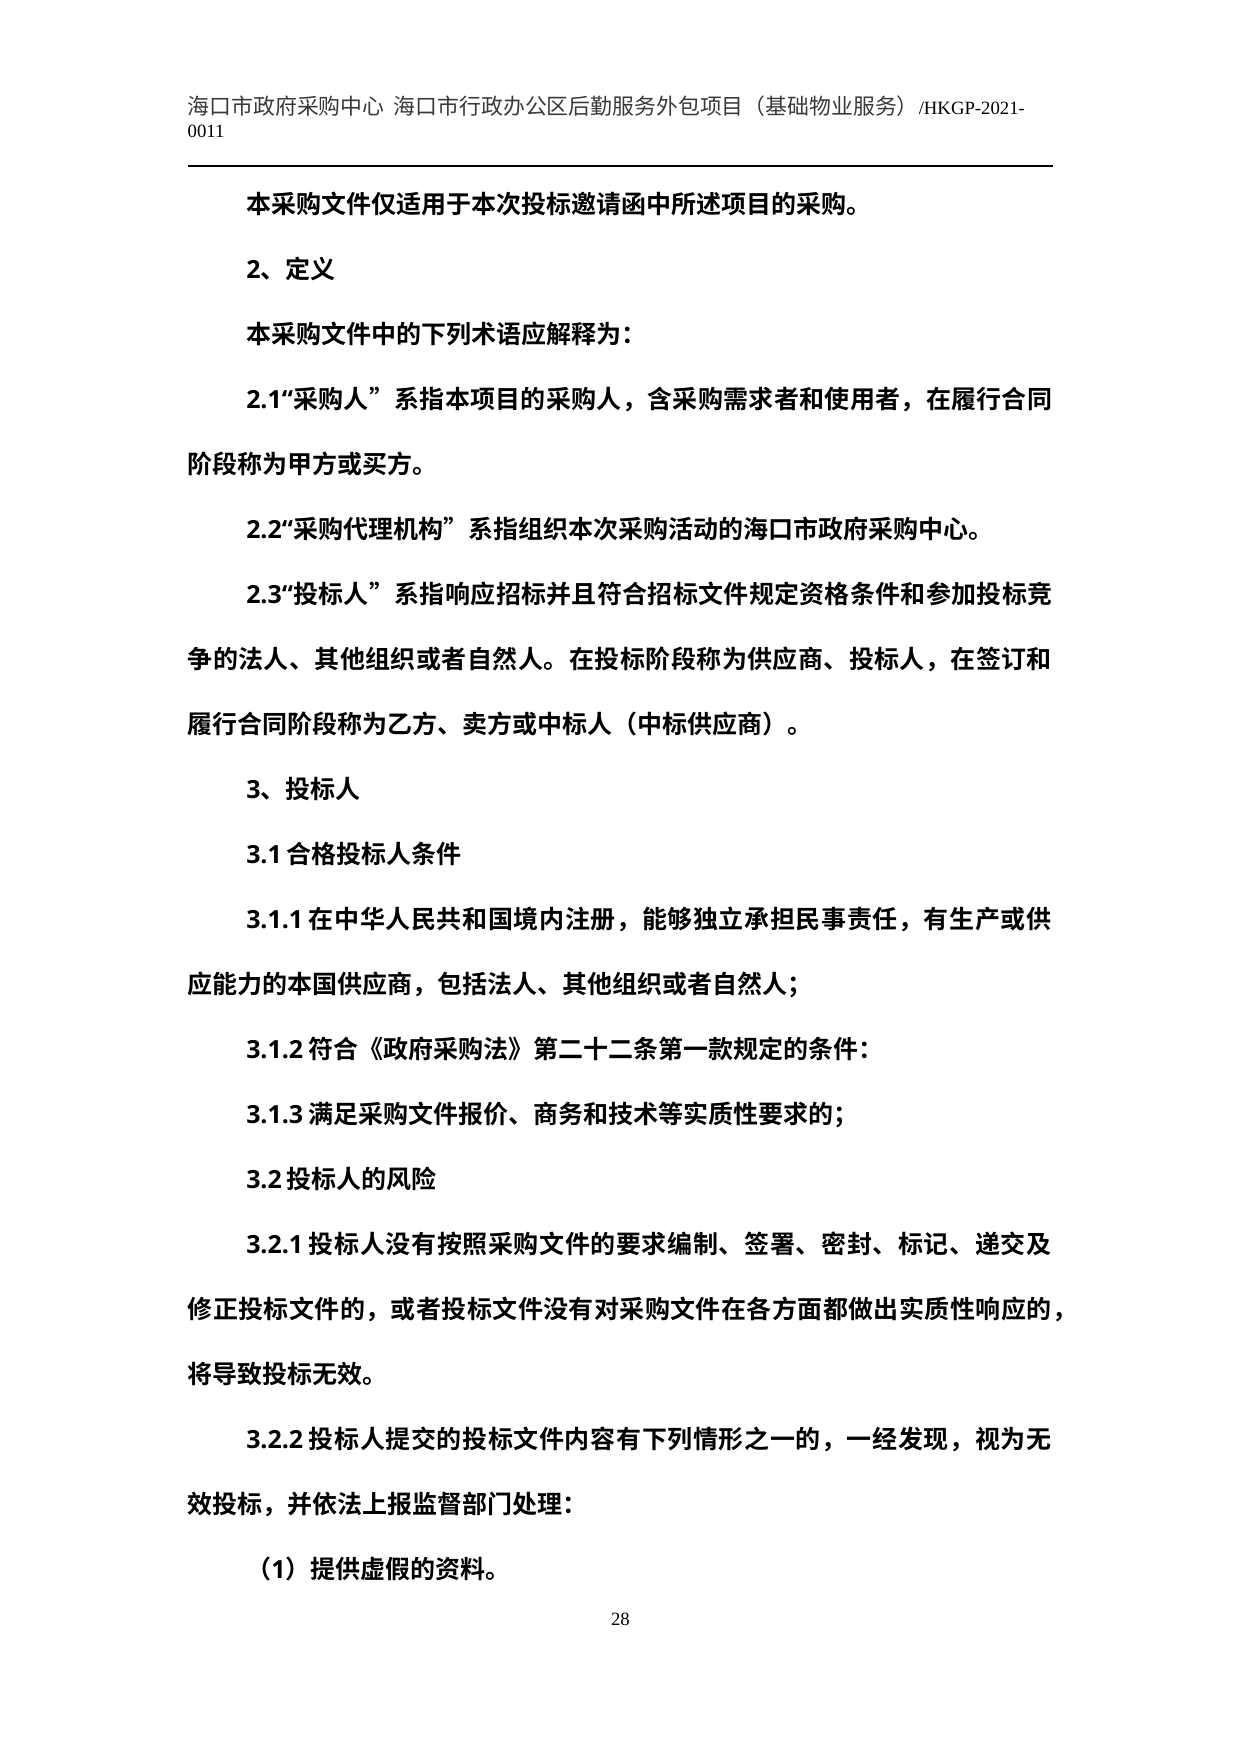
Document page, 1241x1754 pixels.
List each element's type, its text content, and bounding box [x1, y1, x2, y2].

text 2.2“采购代理机构”系指组织本次采购活动的海口市政府采购中心。 [187, 496, 1053, 561]
text 3.1.2符合《政府采购法》第二十二条第一款规定的条件： [187, 1016, 1053, 1081]
text 3.1合格投标人条件 [187, 821, 1053, 886]
text 2、定义 [187, 236, 1053, 301]
text 3、投标人 [187, 756, 1053, 821]
text 3.2投标人的风险 [187, 1146, 1053, 1211]
text 2.3“投标人”系指响应招标并且符合招标文件规定资格条件和参加投标竞争的法人、其他组织或者自然人。在投标阶段称为供应商、投标人，在签订和履行合同阶段称为乙方、卖方或中标人（中标供应商）。 [187, 561, 1053, 756]
text 3.1.1在中华人民共和国境内注册，能够独立承担民事责任，有生产或供应能力的本国供应商，包括法人、其他组织或者自然人； [187, 886, 1053, 1016]
text 2.1“采购人”系指本项目的采购人，含采购需求者和使用者，在履行合同阶段称为甲方或买方。 [187, 366, 1053, 496]
text 本采购文件仅适用于本次投标邀请函中所述项目的采购。 [187, 171, 1053, 236]
text （1）提供虚假的资料。 [187, 1536, 1053, 1601]
text 本采购文件中的下列术语应解释为： [187, 301, 1053, 366]
text 3.1.3满足采购文件报价、商务和技术等实质性要求的； [187, 1081, 1053, 1146]
text 3.2.1投标人没有按照采购文件的要求编制、签署、密封、标记、递交及修正投标文件的，或者投标文件没有对采购文件在各方面都做出实质性响应的，将导致投标无效。 [187, 1211, 1053, 1406]
text 3.2.2投标人提交的投标文件内容有下列情形之一的，一经发现，视为无效投标，并依法上报监督部门处理： [187, 1406, 1053, 1536]
